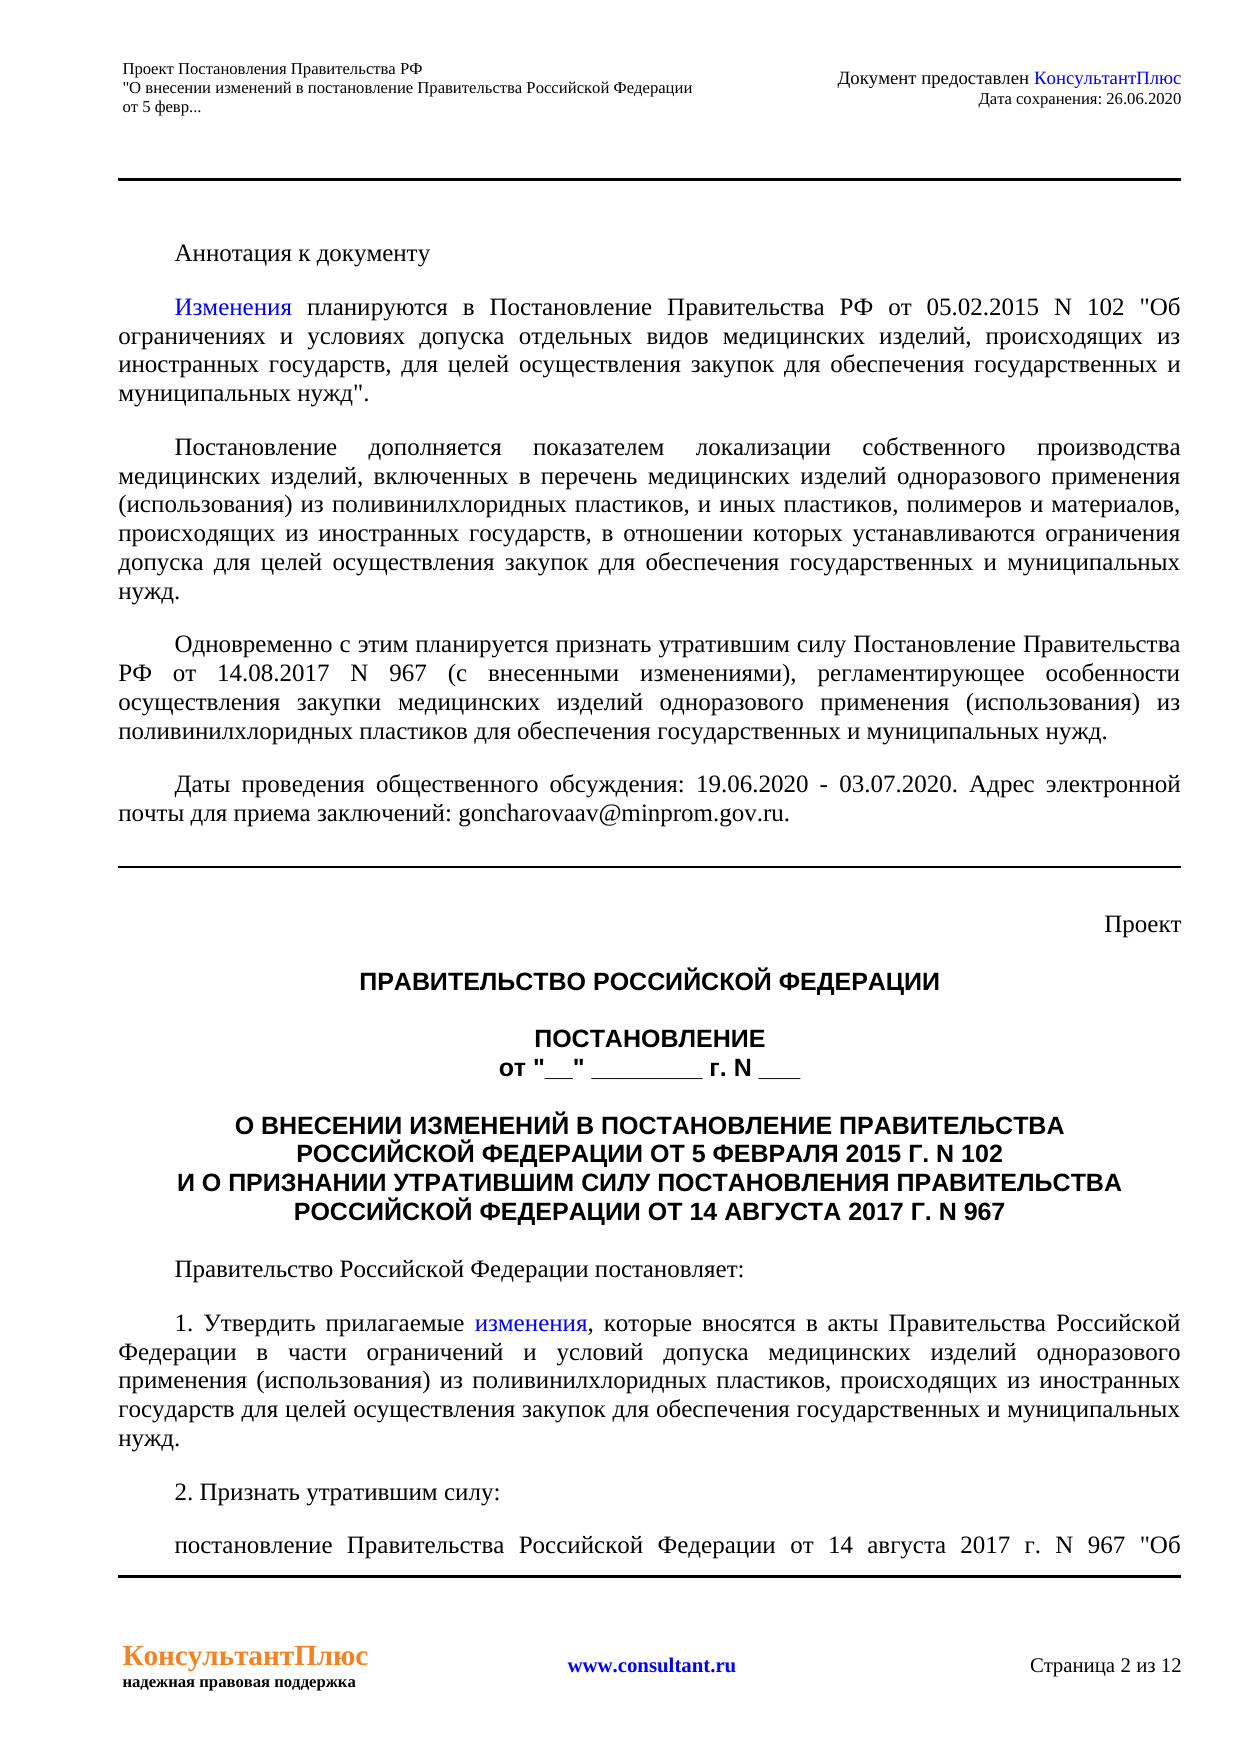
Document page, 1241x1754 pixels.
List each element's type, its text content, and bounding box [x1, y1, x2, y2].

title ПРАВИТЕЛЬСТВО РОССИЙСКОЙ ФЕДЕРАЦИИ [118, 967, 1181, 996]
text Правительство Российской Федерации постановляет: [118, 1254, 1181, 1283]
title ПОСТАНОВЛЕНИЕ [118, 1024, 1181, 1053]
text 1. Утвердить прилагаемые изменения, которые вносятся в акты Правительства Российской Федерации в части ограничений и условий допуска медицинских изделий одноразового применения (использования) из поливинилхлоридных пластиков, происходящих из иностранных государств для целей осуществления закупок для обеспечения государственных и муниципальных нужд. [118, 1308, 1181, 1452]
title РОССИЙСКОЙ ФЕДЕРАЦИИ ОТ 14 АВГУСТА 2017 Г. N 967 [118, 1197, 1181, 1226]
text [118, 1531, 1181, 1559]
title от "__" ________ г. N ___ [118, 1053, 1181, 1082]
title И О ПРИЗНАНИИ УТРАТИВШИМ СИЛУ ПОСТАНОВЛЕНИЯ ПРАВИТЕЛЬСТВА [118, 1168, 1181, 1197]
text Проект [118, 909, 1181, 938]
text 2. Признать утратившим силу: [118, 1477, 1181, 1506]
text Даты проведения общественного обсуждения: 19.06.2020 - 03.07.2020. Адрес электронной почты для приема заключений: goncharovaav@minprom.gov.ru. [118, 769, 1181, 827]
title О ВНЕСЕНИИ ИЗМЕНЕНИЙ В ПОСТАНОВЛЕНИЕ ПРАВИТЕЛЬСТВА [118, 1111, 1181, 1139]
title РОССИЙСКОЙ ФЕДЕРАЦИИ ОТ 5 ФЕВРАЛЯ 2015 Г. N 102 [118, 1139, 1181, 1168]
text Изменения планируются в Постановление Правительства РФ от 05.02.2015 N 102 "Об ограничениях и условиях допуска отдельных видов медицинских изделий, происходящих из иностранных государств, для целей осуществления закупок для обеспечения государственных и муниципальных нужд". [118, 292, 1181, 407]
text Аннотация к документу [118, 238, 1181, 267]
text Одновременно с этим планируется признать утратившим силу Постановление Правительства РФ от 14.08.2017 N 967 (с внесенными изменениями), регламентирующее особенности осуществления закупки медицинских изделий одноразового применения (использования) из поливинилхлоридных пластиков для обеспечения государственных и муниципальных нужд. [118, 629, 1181, 744]
text Постановление дополняется показателем локализации собственного производства медицинских изделий, включенных в перечень медицинских изделий одноразового применения (использования) из поливинилхлоридных пластиков, и иных пластиков, полимеров и материалов, происходящих из иностранных государств, в отношении которых устанавливаются ограничения допуска для целей осуществления закупок для обеспечения государственных и муниципальных нужд. [118, 432, 1181, 604]
